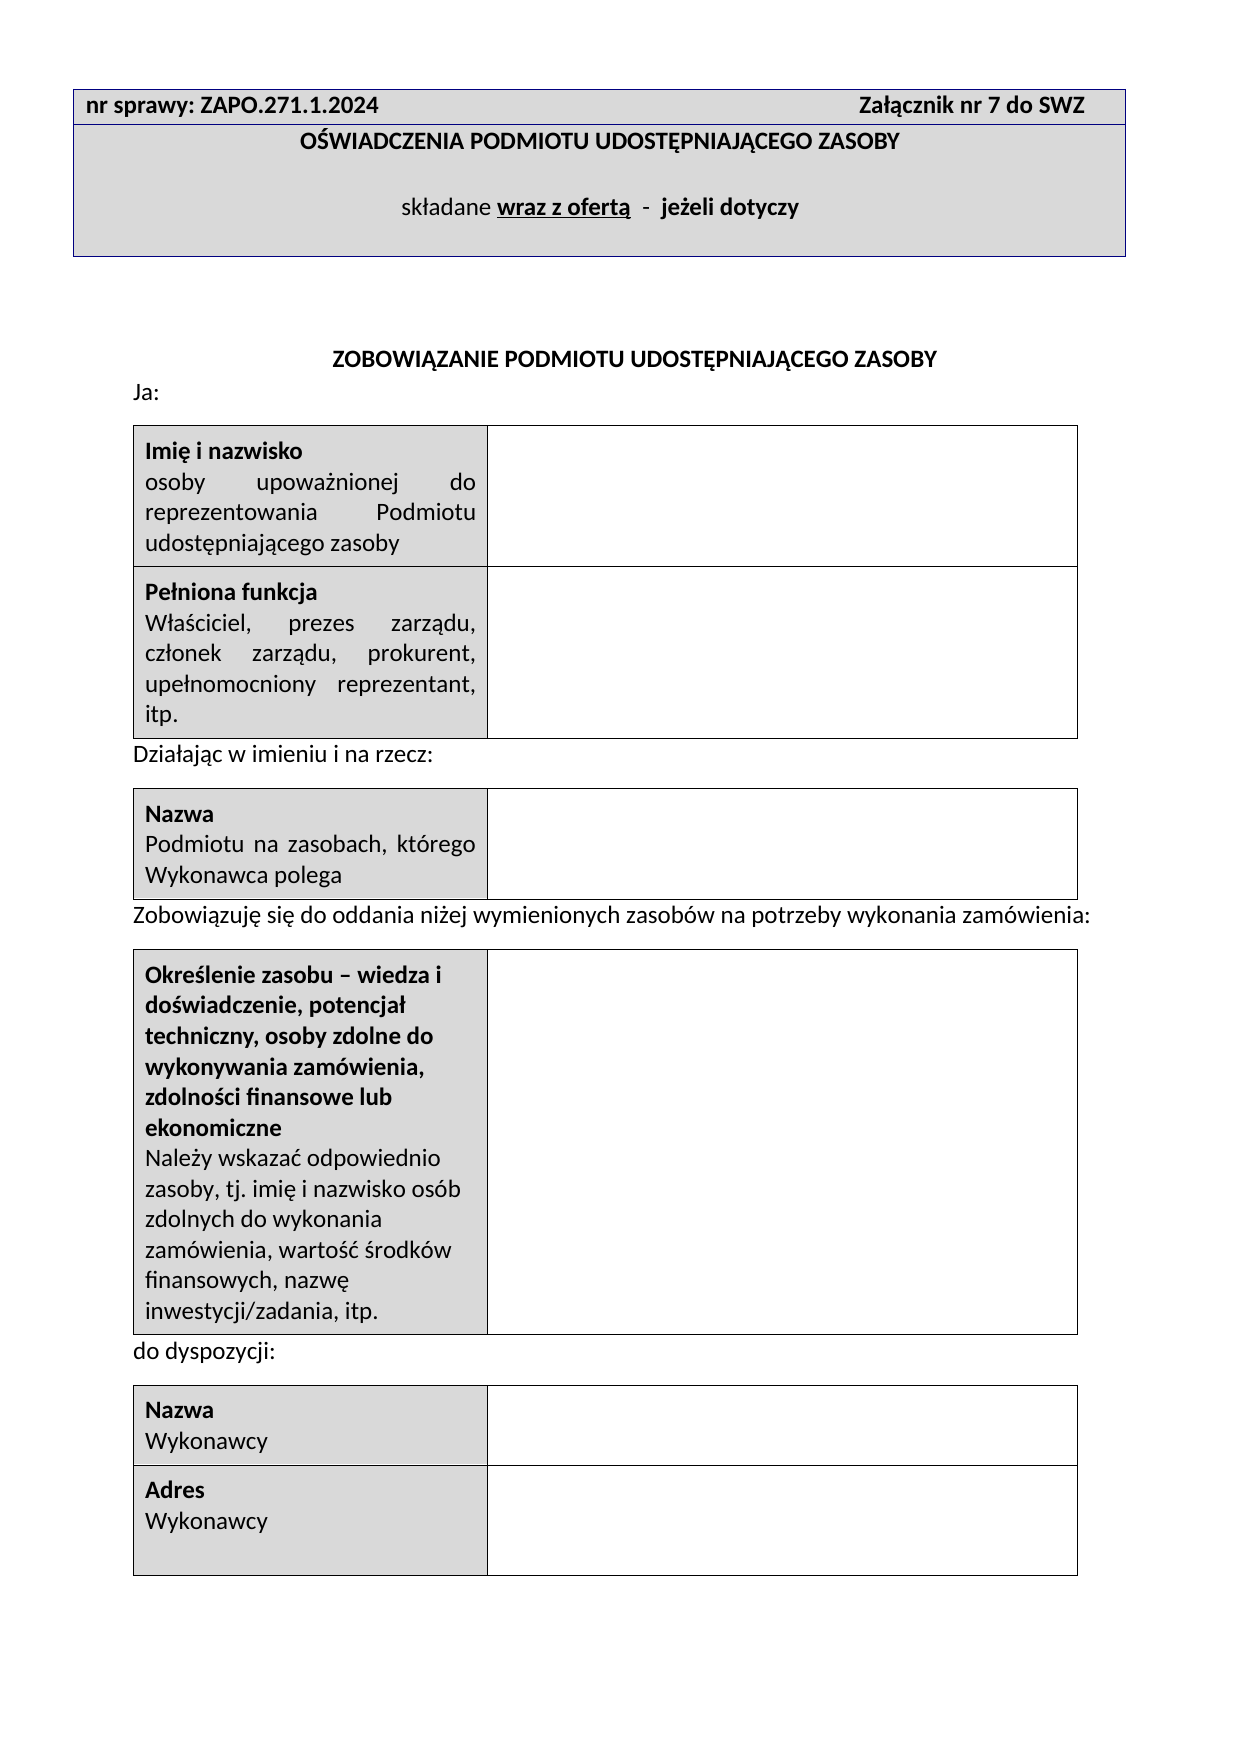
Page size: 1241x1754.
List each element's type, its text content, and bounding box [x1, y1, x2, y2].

table_header [488, 789, 1077, 898]
table_header [488, 426, 1077, 566]
table_header Imię i nazwisko osoby upoważnionej do reprezentowania Podmiotu udostępniającego zasoby [134, 426, 487, 566]
table_cell Pełniona funkcja Właściciel, prezes zarządu, członek zarządu, prokurent, upełnomocniony reprezentant, itp. [134, 567, 487, 738]
text Zobowiązuję się do oddania niżej wymienionych zasobów na potrzeby wykonania zamówienia: [133, 899, 1137, 930]
table_header Określenie zasobu – wiedza i doświadczenie, potencjał techniczny, osoby zdolne do wykonywania zamówienia, zdolności finansowe lub ekonomiczne Należy wskazać odpowiednio zasoby, tj. imię i nazwisko osób zdolnych do wykonania zamówienia, wartość środków finansowych, nazwę inwestycji/zadania, itp. [134, 950, 487, 1334]
text Ja: [133, 376, 1137, 406]
table_header nr sprawy: ZAPO.271.1.2024 Załącznik nr 7 do SWZ [74, 90, 1125, 124]
table_header Nazwa Podmiotu na zasobach, którego Wykonawca polega [134, 789, 487, 898]
table_cell [488, 1466, 1077, 1575]
table_cell Adres Wykonawcy [134, 1466, 487, 1575]
table_cell [488, 567, 1077, 738]
table_header [488, 950, 1077, 1334]
table_header Nazwa Wykonawcy [134, 1386, 487, 1464]
text ZOBOWIĄZANIE PODMIOTU UDOSTĘPNIAJĄCEGO ZASOBY [133, 343, 1137, 373]
table_header [488, 1386, 1077, 1464]
text do dyspozycji: [133, 1335, 1137, 1366]
table_cell OŚWIADCZENIA PODMIOTU UDOSTĘPNIAJĄCEGO ZASOBY składane wraz z ofertą - jeżeli dotyczy [74, 125, 1125, 256]
text Działając w imieniu i na rzecz: [133, 739, 1137, 769]
